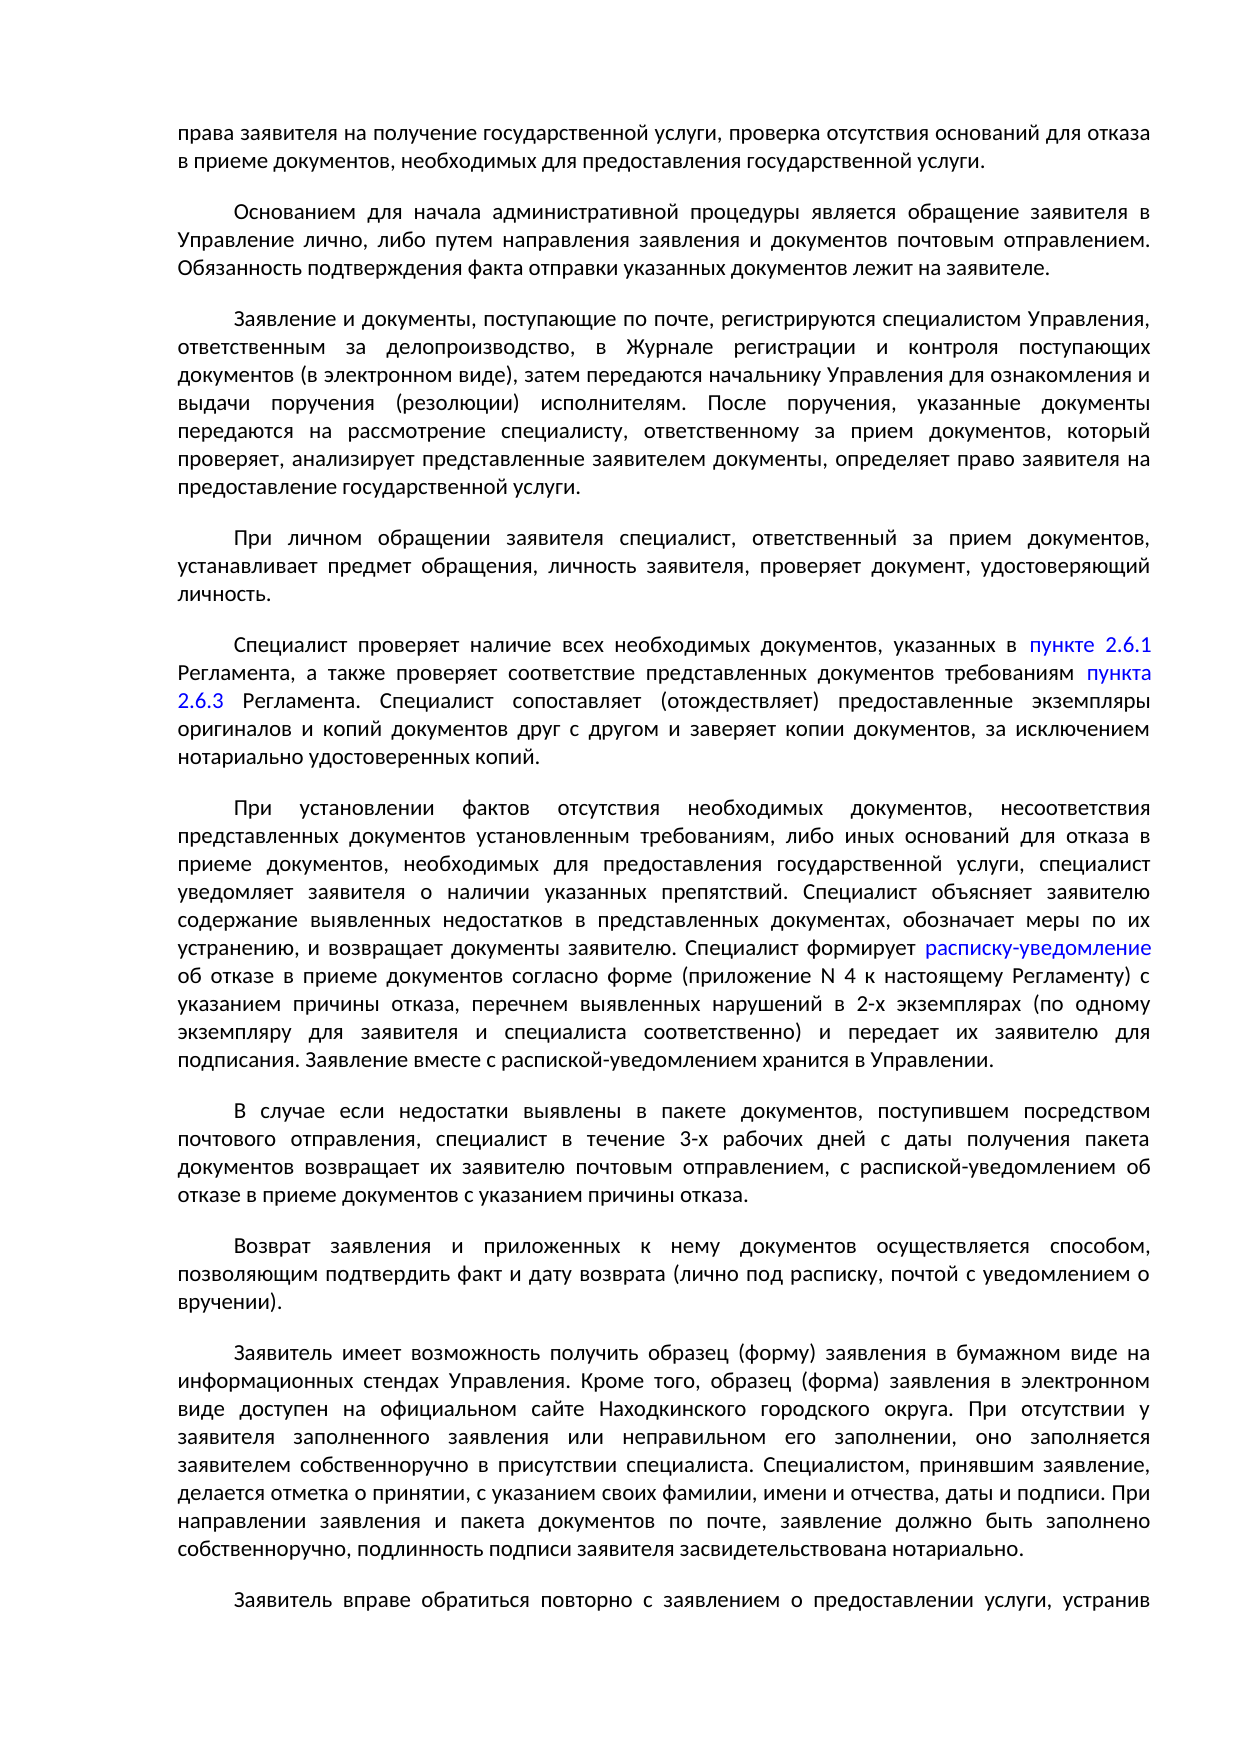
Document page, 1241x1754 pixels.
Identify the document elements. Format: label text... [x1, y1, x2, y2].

text Специалист проверяет наличие всех необходимых документов, указанных в пункте 2.6.1 Регламента, а также проверяет соответствие представленных документов требованиям пункта 2.6.3 Регламента. Специалист сопоставляет (отождествляет) предоставленные экземпляры оригиналов и копий документов друг с другом и заверяет копии документов, за исключением нотариально удостоверенных копий. [177, 630, 1152, 770]
text При личном обращении заявителя специалист, ответственный за прием документов, устанавливает предмет обращения, личность заявителя, проверяет документ, удостоверяющий личность. [177, 523, 1152, 607]
text Заявление и документы, поступающие по почте, регистрируются специалистом Управления, ответственным за делопроизводство, в Журнале регистрации и контроля поступающих документов (в электронном виде), затем передаются начальнику Управления для ознакомления и выдачи поручения (резолюции) исполнителям. После поручения, указанные документы передаются на рассмотрение специалисту, ответственному за прием документов, который проверяет, анализирует представленные заявителем документы, определяет право заявителя на предоставление государственной услуги. [177, 304, 1152, 500]
text В случае если недостатки выявлены в пакете документов, поступившем посредством почтового отправления, специалист в течение 3-х рабочих дней с даты получения пакета документов возвращает их заявителю почтовым отправлением, с распиской-уведомлением об отказе в приеме документов с указанием причины отказа. [177, 1096, 1152, 1208]
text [177, 1585, 1152, 1613]
text При установлении фактов отсутствия необходимых документов, несоответствия представленных документов установленным требованиям, либо иных оснований для отказа в приеме документов, необходимых для предоставления государственной услуги, специалист уведомляет заявителя о наличии указанных препятствий. Специалист объясняет заявителю содержание выявленных недостатков в представленных документах, обозначает меры по их устранению, и возвращает документы заявителю. Специалист формирует расписку-уведомление об отказе в приеме документов согласно форме (приложение N 4 к настоящему Регламенту) с указанием причины отказа, перечнем выявленных нарушений в 2-х экземплярах (по одному экземпляру для заявителя и специалиста соответственно) и передает их заявителю для подписания. Заявление вместе с распиской-уведомлением хранится в Управлении. [177, 793, 1152, 1073]
text Основанием для начала административной процедуры является обращение заявителя в Управление лично, либо путем направления заявления и документов почтовым отправлением. Обязанность подтверждения факта отправки указанных документов лежит на заявителе. [177, 197, 1152, 281]
text Возврат заявления и приложенных к нему документов осуществляется способом, позволяющим подтвердить факт и дату возврата (лично под расписку, почтой с уведомлением о вручении). [177, 1231, 1152, 1315]
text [177, 118, 1152, 174]
text Заявитель имеет возможность получить образец (форму) заявления в бумажном виде на информационных стендах Управления. Кроме того, образец (форма) заявления в электронном виде доступен на официальном сайте Находкинского городского округа. При отсутствии у заявителя заполненного заявления или неправильном его заполнении, оно заполняется заявителем собственноручно в присутствии специалиста. Специалистом, принявшим заявление, делается отметка о принятии, с указанием своих фамилии, имени и отчества, даты и подписи. При направлении заявления и пакета документов по почте, заявление должно быть заполнено собственноручно, подлинность подписи заявителя засвидетельствована нотариально. [177, 1338, 1152, 1562]
